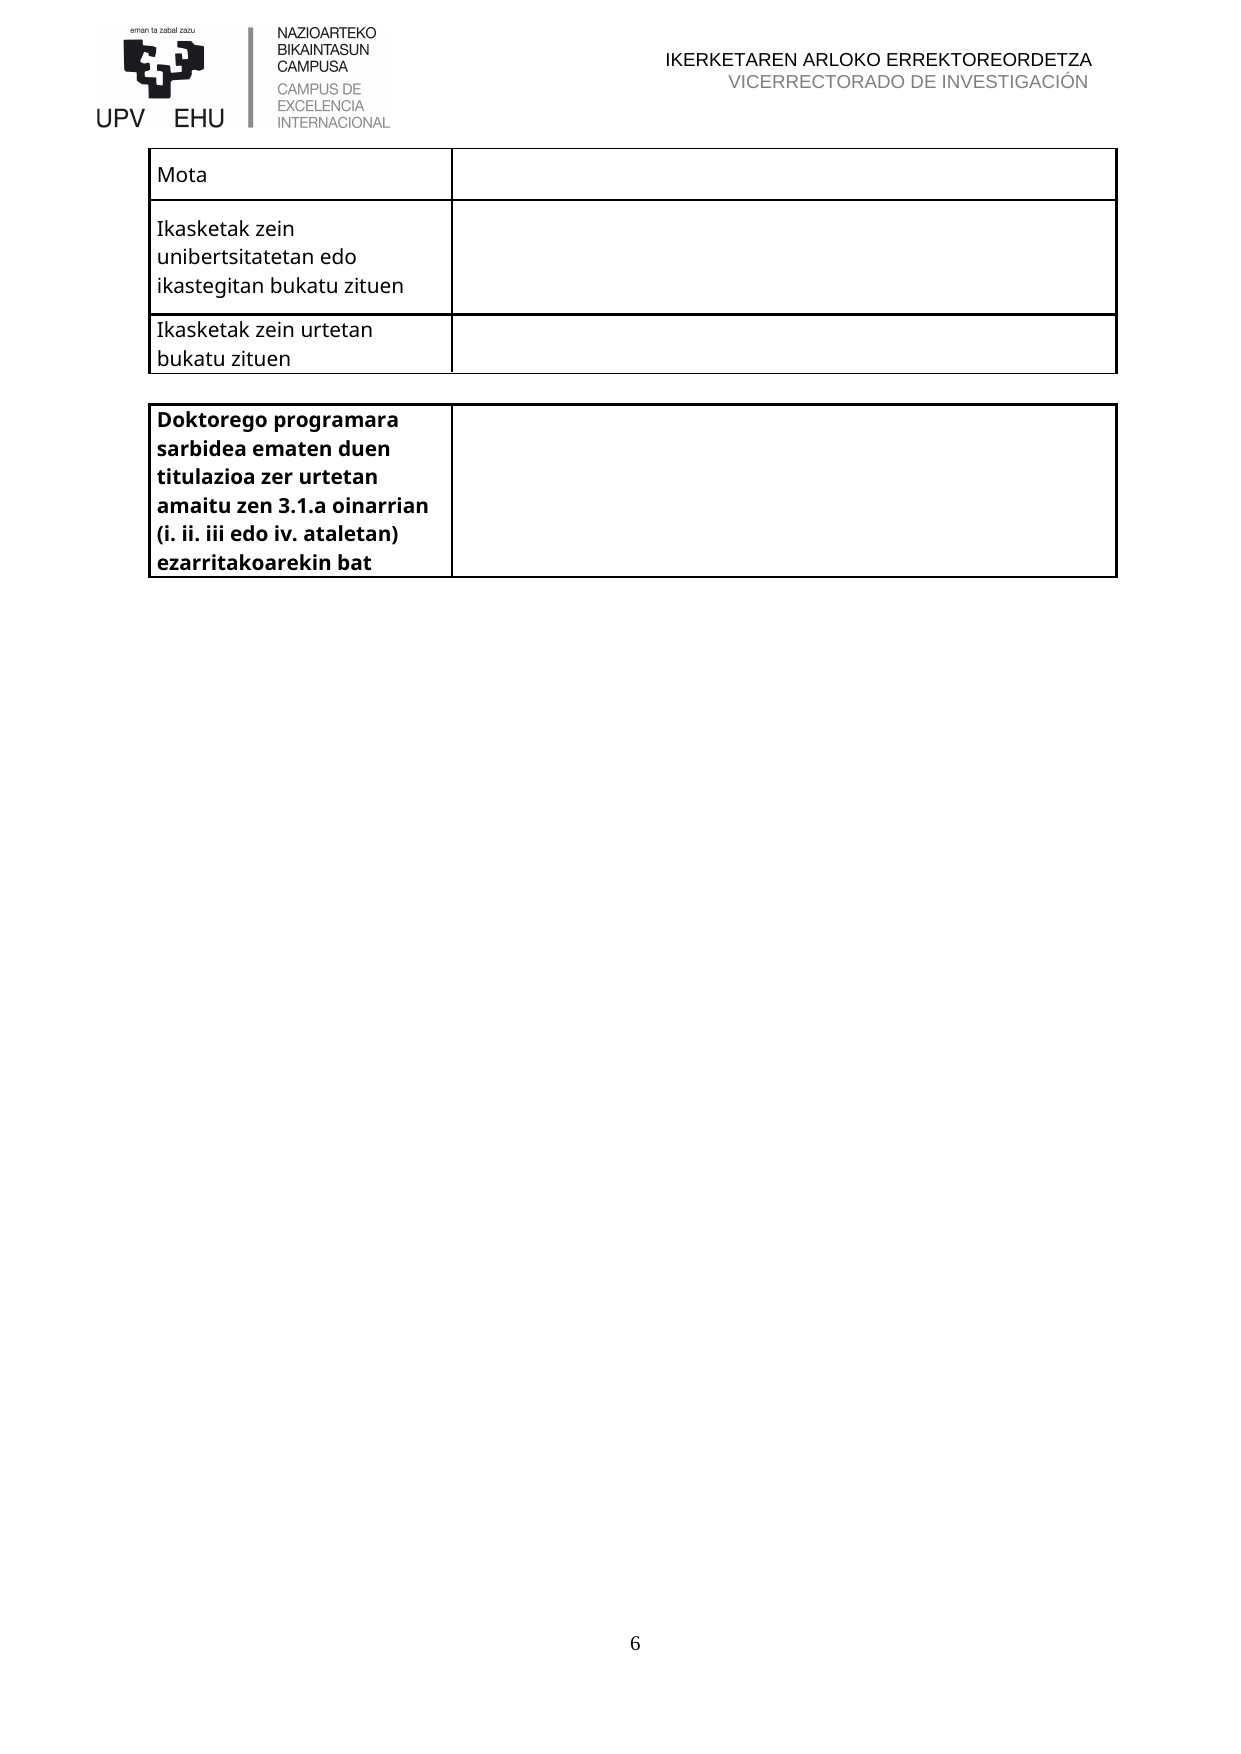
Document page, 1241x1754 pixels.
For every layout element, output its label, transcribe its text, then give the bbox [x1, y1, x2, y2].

picture [97, 27, 390, 128]
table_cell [151, 201, 451, 312]
table_cell Ikasketak zein urtetan bukatu zituen [151, 316, 451, 372]
table_cell Mota [151, 149, 451, 199]
table_cell [453, 316, 1115, 372]
table_header Doktorego programara sarbidea ematen duen titulazioa zer urtetan amaitu zen 3.1.a oinarrian (i. ii. iii edo iv. ataletan) ezarritakoarekin bat [151, 406, 451, 576]
table_cell [453, 149, 1115, 199]
table_header [453, 406, 1115, 576]
table_cell [453, 201, 1115, 312]
